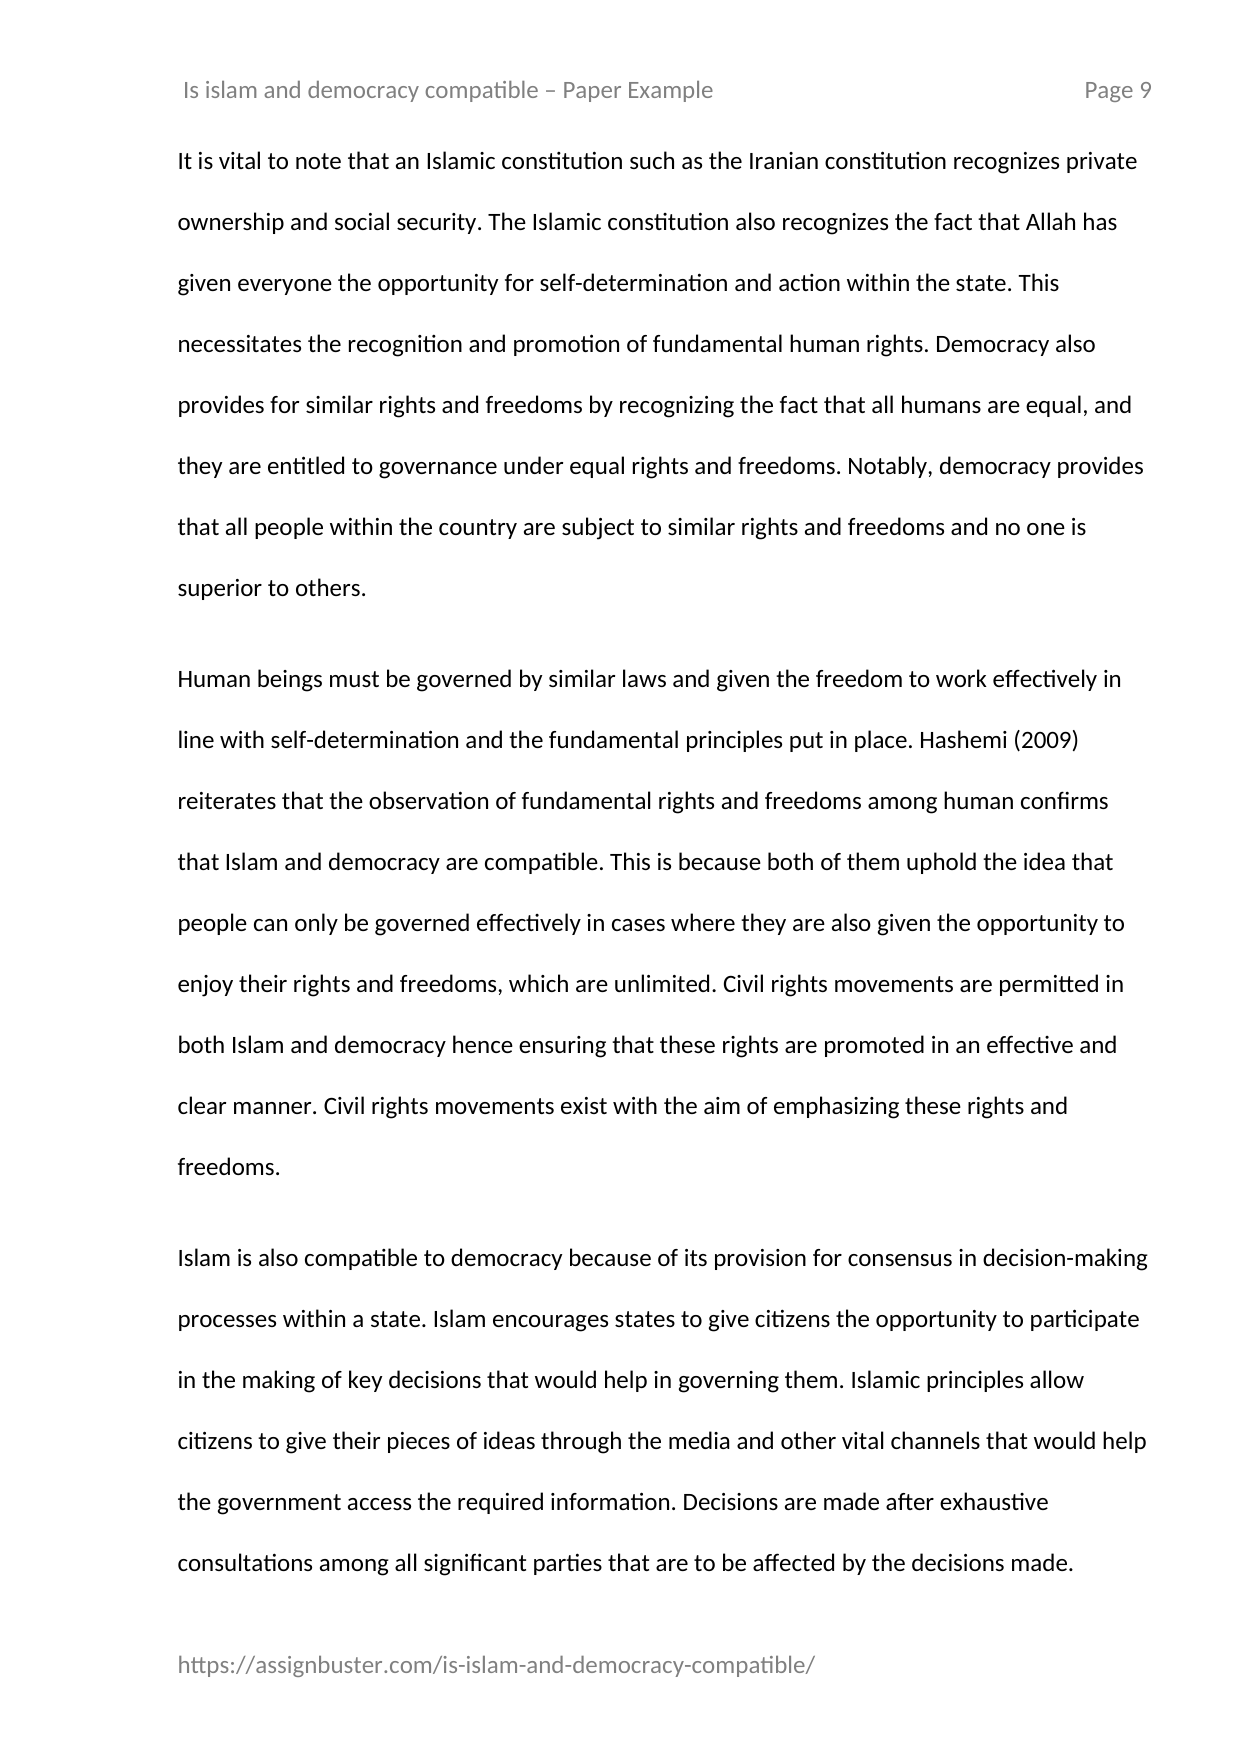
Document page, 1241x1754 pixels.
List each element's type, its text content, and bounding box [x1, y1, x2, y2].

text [177, 1242, 1152, 1577]
text Human beings must be governed by similar laws and given the freedom to work effectively in line with self-determination and the fundamental principles put in place. Hashemi (2009) reiterates that the observation of fundamental rights and freedoms among human confirms that Islam and democracy are compatible. This is because both of them uphold the idea that people can only be governed effectively in cases where they are also given the opportunity to enjoy their rights and freedoms, which are unlimited. Civil rights movements are permitted in both Islam and democracy hence ensuring that these rights are promoted in an effective and clear manner. Civil rights movements exist with the aim of emphasizing these rights and freedoms. [177, 663, 1152, 1182]
text It is vital to note that an Islamic constitution such as the Iranian constitution recognizes private ownership and social security. The Islamic constitution also recognizes the fact that Allah has given everyone the opportunity for self-determination and action within the state. This necessitates the recognition and promotion of fundamental human rights. Democracy also provides for similar rights and freedoms by recognizing the fact that all humans are equal, and they are entitled to governance under equal rights and freedoms. Notably, democracy provides that all people within the country are subject to similar rights and freedoms and no one is superior to others. [177, 145, 1152, 603]
